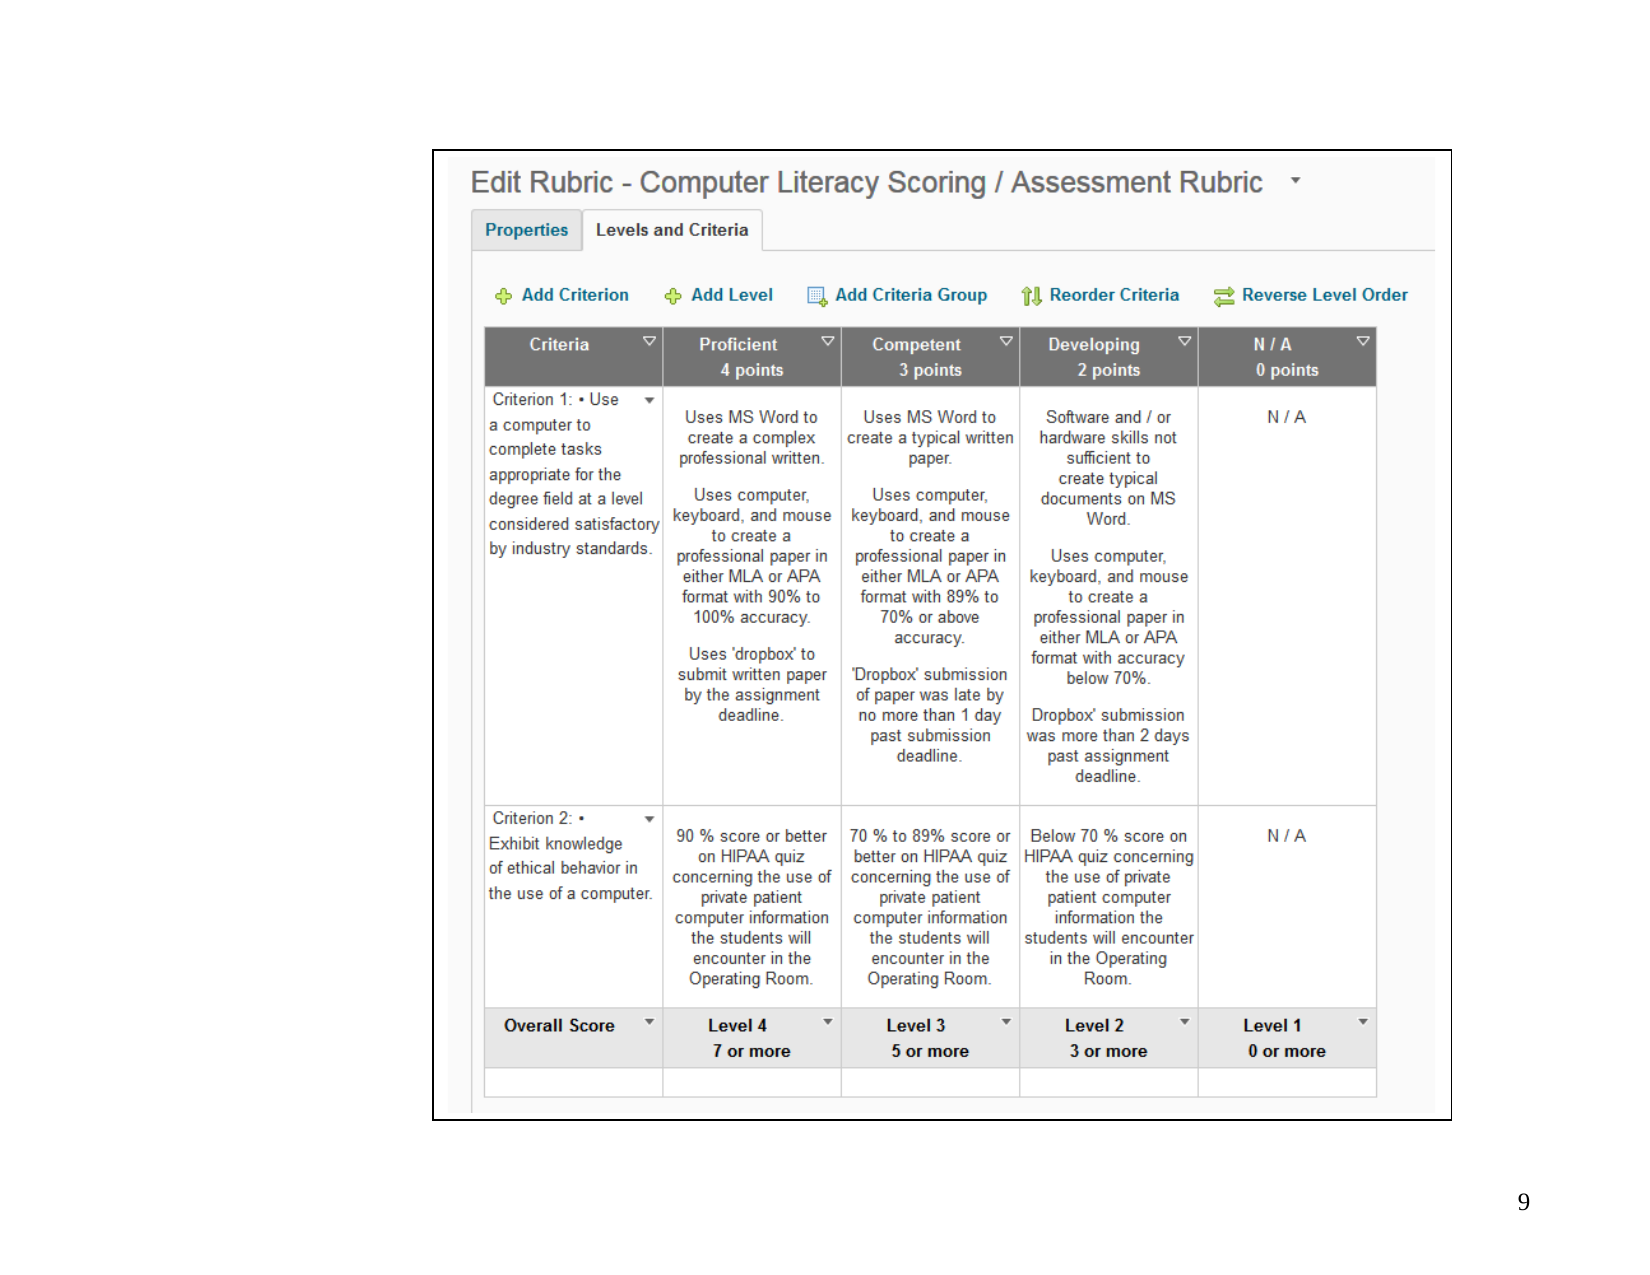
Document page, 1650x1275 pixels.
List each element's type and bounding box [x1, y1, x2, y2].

picture [447, 157, 1436, 1113]
